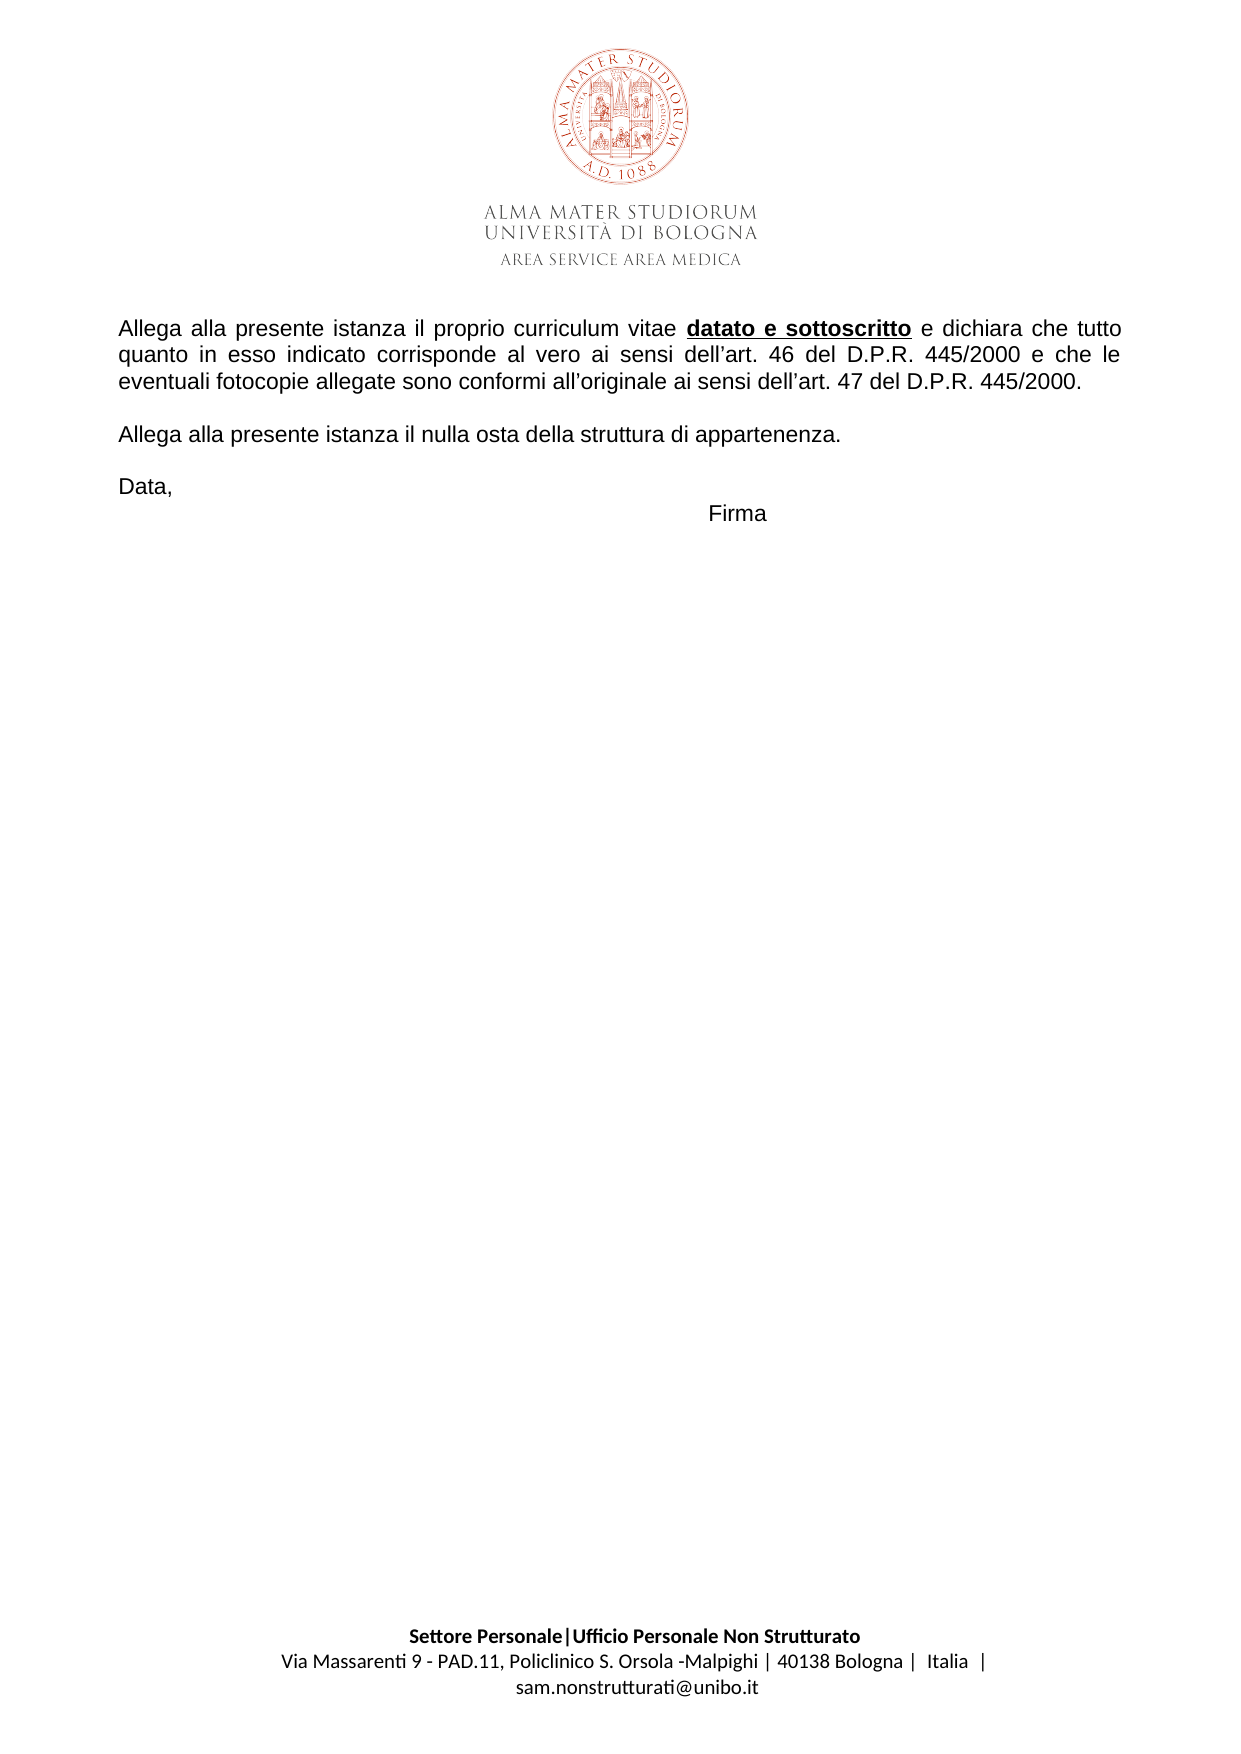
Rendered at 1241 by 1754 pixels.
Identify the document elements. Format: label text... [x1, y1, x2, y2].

text Allega alla presente istanza il nulla osta della struttura di appartenenza. [118, 421, 1122, 447]
text Data, Firma [118, 473, 1122, 526]
picture [369, 0, 872, 315]
text Allega alla presente istanza il proprio curriculum vitae datato e sottoscritto e dichiara che tutto quanto in esso indicato corrisponde al vero ai sensi dell’art. 46 del D.P.R. 445/2000 e che le eventuali fotocopie allegate sono conformi all’originale ai sensi dell’art. 47 del D.P.R. 445/2000. [118, 315, 1122, 394]
